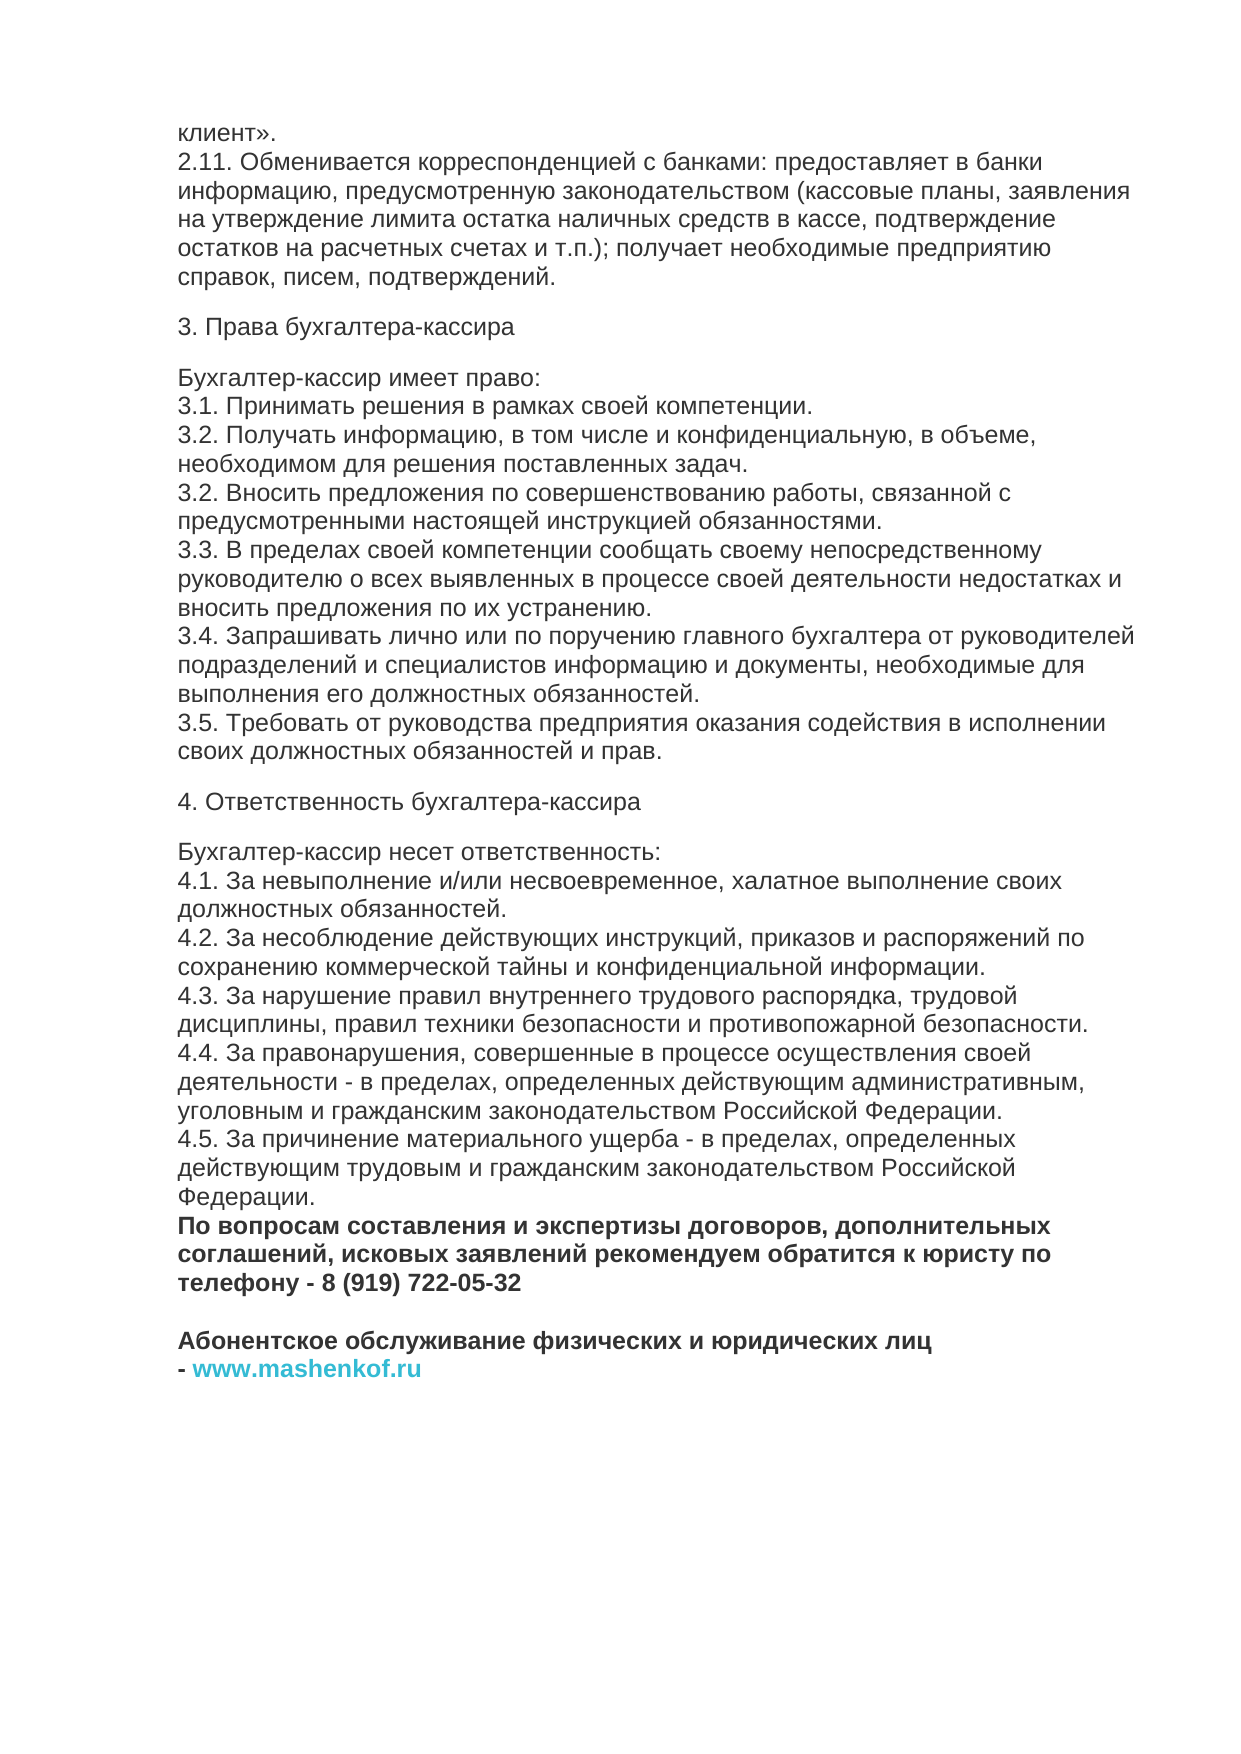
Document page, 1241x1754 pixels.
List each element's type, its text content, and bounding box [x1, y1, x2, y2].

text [177, 118, 1152, 1211]
text По вопросам составления и экспертизы договоров, дополнительных соглашений, исковых заявлений рекомендуем обратится к юристу по телефону - 8 (919) 722-05-32 Абонентское обслуживание физических и юридических лиц - www.mashenkof.ru [177, 1211, 1152, 1383]
